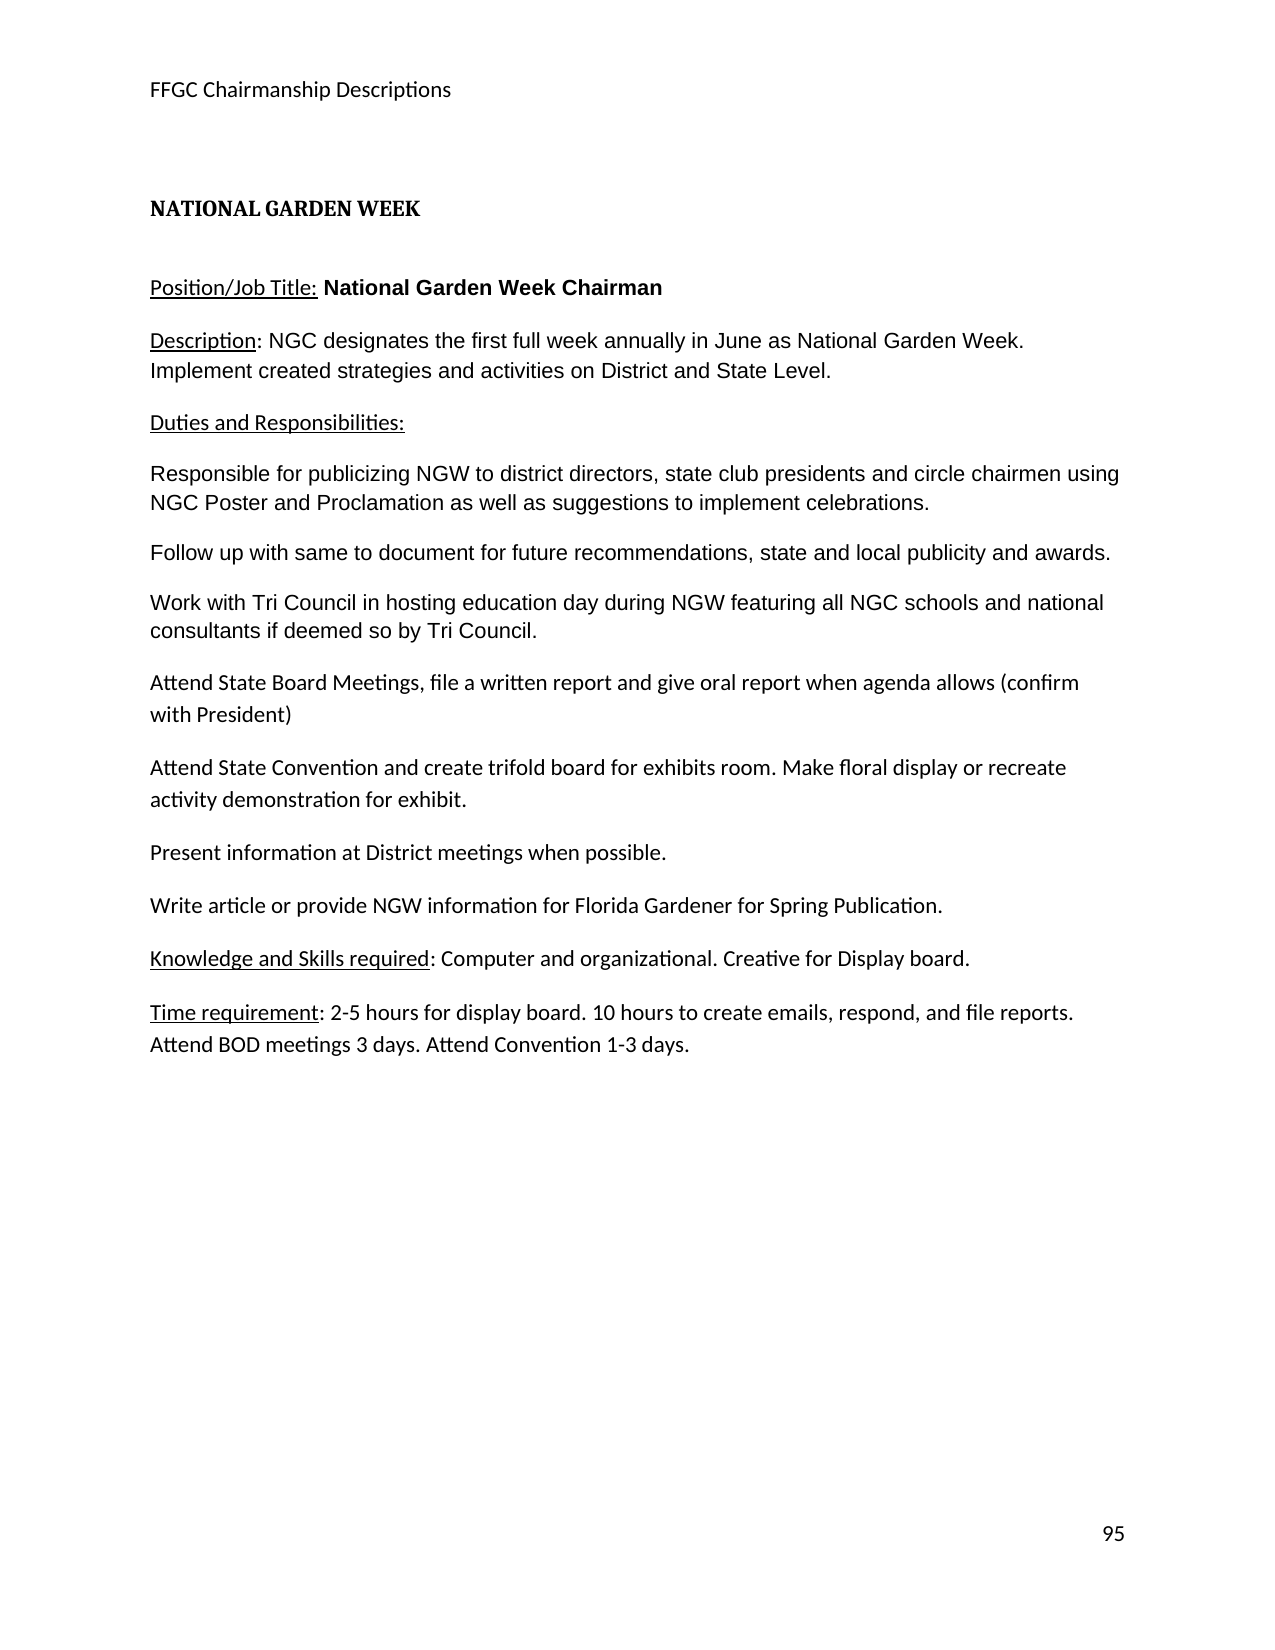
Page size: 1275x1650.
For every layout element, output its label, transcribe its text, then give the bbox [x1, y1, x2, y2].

text Present information at District meetings when possible. [150, 838, 1125, 867]
subtitle NATIONAL GARDEN WEEK [150, 196, 1125, 222]
text Work with Tri Council in hosting education day during NGW featuring all NGC schools and national consultants if deemed so by Tri Council. [150, 589, 1125, 643]
text Duties and Responsibilities: [150, 408, 1125, 436]
text Attend State Convention and create trifold board for exhibits room. Make floral display or recreate activity demonstration for exhibit. [150, 753, 1125, 813]
text Time requirement: 2-5 hours for display board. 10 hours to create emails, respond, and file reports. Attend BOD meetings 3 days. Attend Convention 1-3 days. [150, 998, 1125, 1058]
text Knowledge and Skills required: Computer and organizational. Creative for Display board. [150, 944, 1125, 973]
text Position/Job Title: National Garden Week Chairman [150, 273, 1125, 301]
text Attend State Board Meetings, file a written report and give oral report when agenda allows (confirm with President) [150, 668, 1125, 728]
text Write article or provide NGW information for Florida Gardener for Spring Publication. [150, 892, 1125, 919]
text Follow up with same to document for future recommendations, state and local publicity and awards. [150, 539, 1125, 565]
text Responsible for publicizing NGW to district directors, state club presidents and circle chairmen using NGC Poster and Proclamation as well as suggestions to implement celebrations. [150, 461, 1125, 515]
text Description: NGC designates the first full week annually in June as National Garden Week. Implement created strategies and activities on District and State Level. [150, 326, 1125, 383]
